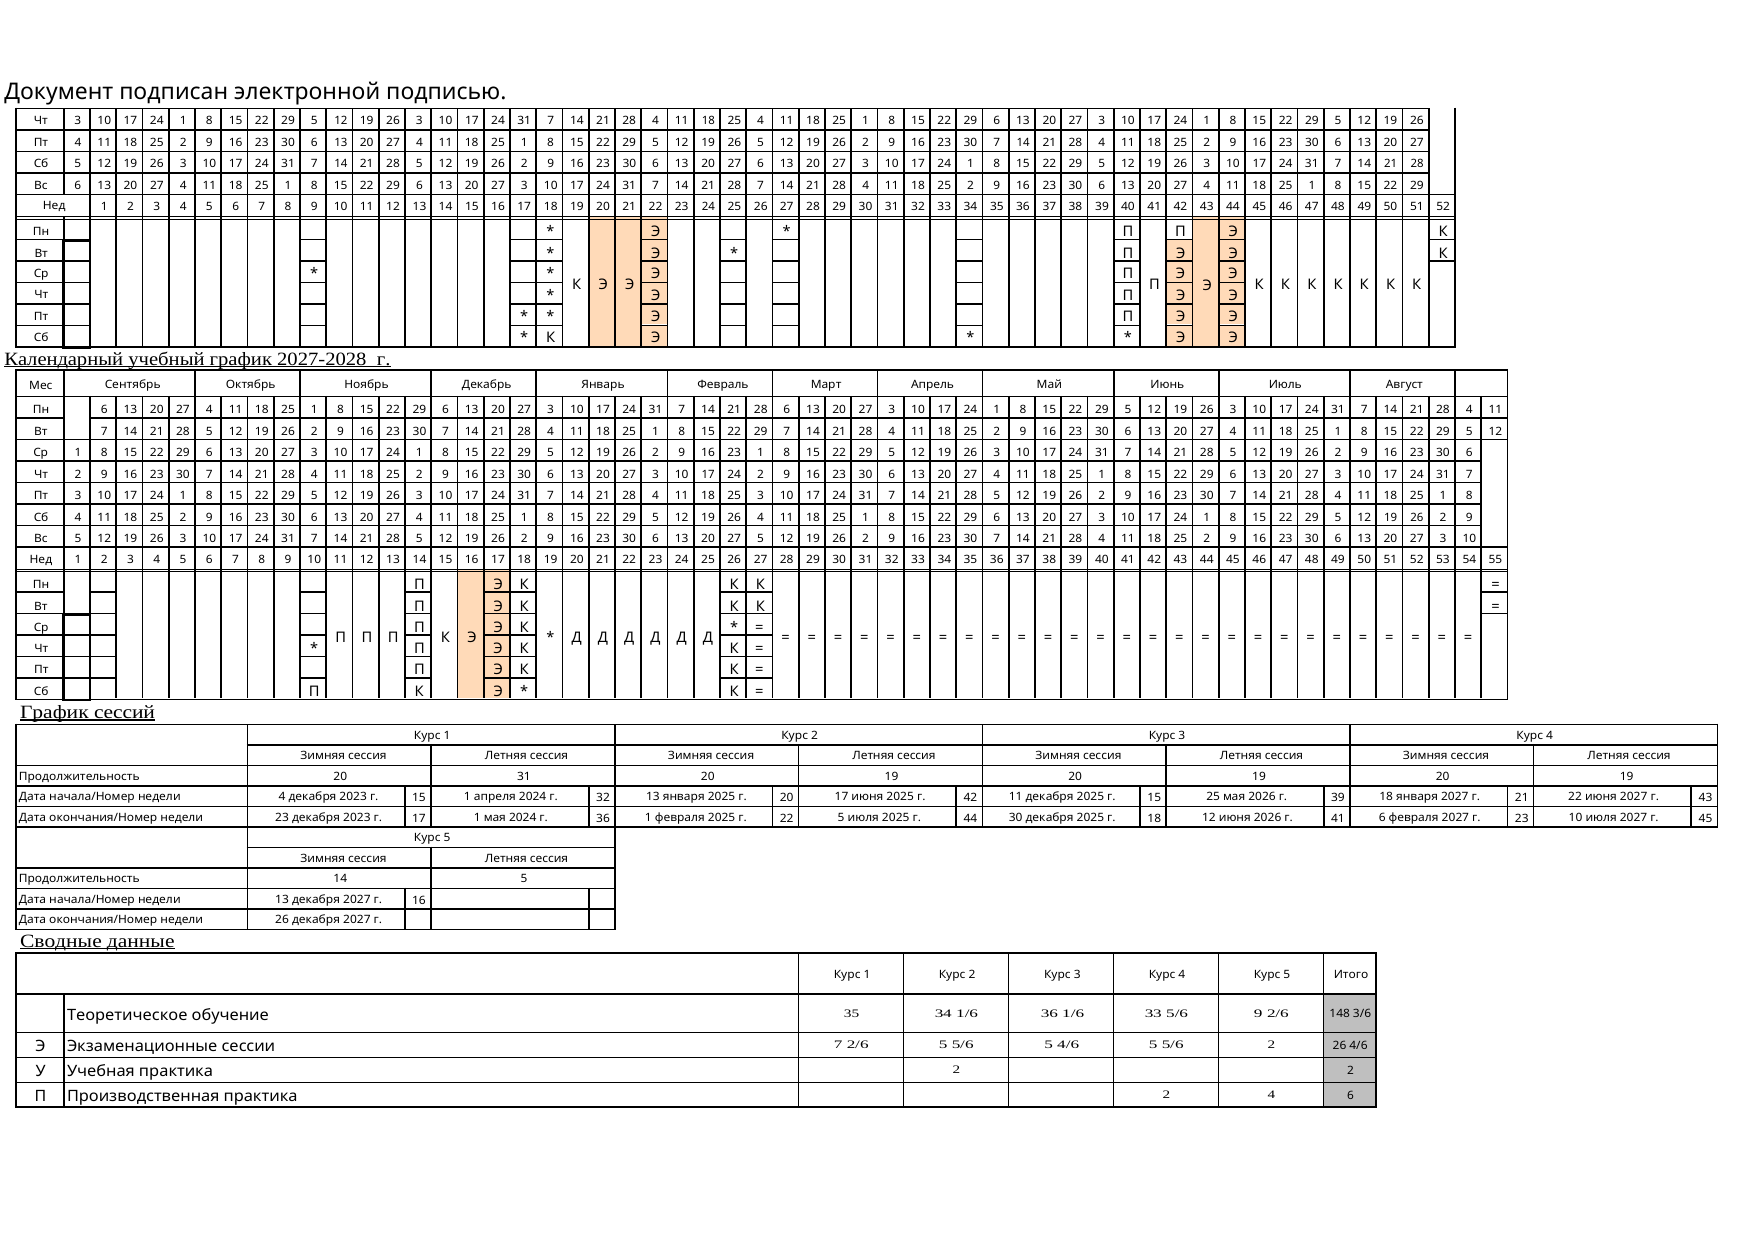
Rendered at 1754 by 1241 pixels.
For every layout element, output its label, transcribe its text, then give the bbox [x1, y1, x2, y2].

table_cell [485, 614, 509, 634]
table_cell 5 [1456, 419, 1480, 439]
table_cell 11 [327, 462, 352, 482]
table_cell 21 [1403, 397, 1428, 417]
table_cell 13 [1351, 526, 1375, 546]
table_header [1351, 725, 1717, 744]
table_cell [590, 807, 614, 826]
table_cell 21 [248, 462, 273, 482]
table_cell 31 [852, 548, 877, 568]
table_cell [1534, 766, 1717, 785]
table_cell 35 [957, 548, 982, 568]
table_cell 6 [301, 505, 325, 524]
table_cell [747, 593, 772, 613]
table_cell 8 [327, 397, 352, 417]
table_cell Д [590, 572, 614, 698]
table_cell 16 [353, 419, 378, 439]
table_cell 17 [353, 440, 378, 460]
table_cell 6 [1456, 440, 1480, 460]
table_cell 28 [1193, 440, 1218, 460]
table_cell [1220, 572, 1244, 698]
table_cell 2 [1430, 505, 1454, 524]
table_cell 13 [1010, 505, 1034, 524]
table_cell 16 [458, 548, 483, 568]
table_cell 16 [905, 526, 929, 546]
table_cell 4 [196, 397, 220, 417]
table_cell 5 [1325, 505, 1349, 524]
table_cell 20 [563, 548, 588, 568]
table_cell 17 [458, 483, 483, 503]
table_cell 29 [406, 397, 430, 417]
table_cell 10 [1351, 462, 1375, 482]
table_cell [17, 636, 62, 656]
table_cell 5 [983, 483, 1008, 503]
table_cell П [327, 572, 352, 698]
table_cell Сб [17, 505, 63, 524]
table_cell 1 [406, 440, 430, 460]
table_cell [1482, 440, 1507, 546]
table_cell = [957, 572, 982, 698]
table_cell 4 [537, 419, 562, 439]
table_cell 22 [248, 483, 273, 503]
table_cell 30 [406, 419, 430, 439]
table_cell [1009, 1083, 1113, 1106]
table_cell 21 [721, 397, 745, 417]
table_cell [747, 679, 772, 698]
table_cell 19 [1272, 440, 1297, 460]
table_cell 1 [1325, 419, 1349, 439]
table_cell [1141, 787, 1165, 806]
table_cell 15 [1141, 462, 1165, 482]
table_cell 3 [1325, 462, 1349, 482]
table_cell 18 [931, 419, 955, 439]
table_cell 27 [1062, 505, 1087, 524]
table_cell 12 [1246, 440, 1270, 460]
table_cell 13 [800, 397, 824, 417]
table_cell 7 [668, 397, 693, 417]
table_cell 6 [537, 462, 562, 482]
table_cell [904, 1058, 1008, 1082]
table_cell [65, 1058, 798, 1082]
table_cell 28 [616, 483, 640, 503]
table_cell 4 [747, 505, 772, 524]
table_cell 15 [905, 505, 929, 524]
table_cell 11 [1115, 526, 1139, 546]
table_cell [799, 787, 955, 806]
table_cell 12 [1482, 419, 1507, 439]
table_cell 15 [1036, 397, 1060, 417]
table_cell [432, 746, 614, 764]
table_cell 12 [1010, 483, 1034, 503]
table_cell 29 [747, 419, 772, 439]
table_cell 15 [353, 397, 378, 417]
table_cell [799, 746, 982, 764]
table_cell 3 [406, 483, 430, 503]
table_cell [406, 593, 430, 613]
table_header Июнь [1115, 371, 1218, 396]
table_cell 31 [852, 483, 877, 503]
table_cell 17 [931, 397, 955, 417]
table_cell 25 [1298, 419, 1323, 439]
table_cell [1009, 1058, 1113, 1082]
table_cell 2 [170, 505, 194, 524]
table_cell 6 [196, 440, 220, 460]
table_cell 17 [1036, 440, 1060, 460]
table_cell 23 [1272, 526, 1297, 546]
table_cell 16 [800, 462, 824, 482]
table_cell 30 [1193, 483, 1218, 503]
table_cell 4 [143, 548, 168, 568]
text Сводные данные [20, 930, 1731, 951]
table_cell 25 [721, 483, 745, 503]
table_cell 3 [878, 397, 903, 417]
table_cell 8 [1115, 462, 1139, 482]
table_cell 16 [458, 462, 483, 482]
table_cell 30 [511, 462, 535, 482]
table_cell 21 [353, 526, 378, 546]
table_cell 13 [327, 505, 352, 524]
table_cell 17 [1272, 397, 1297, 417]
table_cell 23 [1167, 483, 1192, 503]
table_cell 5 [1115, 397, 1139, 417]
table_cell 25 [1167, 526, 1192, 546]
table_cell 12 [905, 440, 929, 460]
table_cell 8 [432, 440, 457, 460]
table_cell 10 [1246, 397, 1270, 417]
table_cell 10 [432, 483, 457, 503]
table_cell 1 [642, 419, 667, 439]
table_cell 24 [485, 483, 509, 503]
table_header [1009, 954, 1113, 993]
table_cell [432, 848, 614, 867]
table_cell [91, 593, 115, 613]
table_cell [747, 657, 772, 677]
table_cell Вс [17, 526, 63, 546]
table_cell 11 [432, 505, 457, 524]
table_cell 23 [380, 419, 404, 439]
table_cell [170, 572, 194, 698]
table_cell 15 [1377, 419, 1402, 439]
table_cell Ср [17, 440, 63, 460]
table_cell 12 [91, 526, 115, 546]
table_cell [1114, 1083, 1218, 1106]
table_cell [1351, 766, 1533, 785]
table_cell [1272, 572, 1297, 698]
table_cell П [406, 572, 430, 591]
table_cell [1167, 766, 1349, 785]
table_cell 28 [747, 397, 772, 417]
table_cell 29 [800, 548, 824, 568]
table_cell Д [563, 572, 588, 698]
table_cell 26 [616, 440, 640, 460]
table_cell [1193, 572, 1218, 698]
table_cell 14 [327, 526, 352, 546]
table_cell 20 [590, 462, 614, 482]
table_cell 10 [327, 440, 352, 460]
table_cell 1 [1193, 505, 1218, 524]
table_cell 3 [1430, 526, 1454, 546]
table_cell 51 [1377, 548, 1402, 568]
table_cell 23 [590, 526, 614, 546]
table_cell 9 [432, 462, 457, 482]
table_cell 8 [248, 548, 273, 568]
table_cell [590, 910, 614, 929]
table_cell 22 [1272, 505, 1297, 524]
table_cell 28 [773, 548, 798, 568]
table_cell 11 [222, 397, 247, 417]
table_cell 17 [695, 462, 719, 482]
table_cell 8 [773, 440, 798, 460]
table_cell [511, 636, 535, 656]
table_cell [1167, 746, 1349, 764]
table_cell [65, 572, 89, 613]
table_cell 11 [1351, 483, 1375, 503]
table_cell 23 [143, 462, 168, 482]
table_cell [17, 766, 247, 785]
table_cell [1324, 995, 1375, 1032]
table_cell Д [668, 572, 693, 698]
table_cell 25 [380, 462, 404, 482]
table_cell 21 [1167, 440, 1192, 460]
table_cell 19 [353, 483, 378, 503]
table_cell 6 [1115, 419, 1139, 439]
table_cell 9 [1456, 505, 1480, 524]
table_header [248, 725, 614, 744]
table_cell 15 [117, 440, 142, 460]
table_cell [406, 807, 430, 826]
table_cell 10 [91, 483, 115, 503]
table_cell 18 [1036, 462, 1060, 482]
table_cell 26 [1193, 397, 1218, 417]
table_cell 26 [826, 526, 850, 546]
table_cell 8 [91, 440, 115, 460]
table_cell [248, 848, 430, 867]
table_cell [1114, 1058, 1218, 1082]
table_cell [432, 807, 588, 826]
table_cell 24 [721, 462, 745, 482]
table_cell 1 [852, 505, 877, 524]
table_cell 5 [170, 548, 194, 568]
table_cell 19 [800, 526, 824, 546]
table_cell 31 [1430, 462, 1454, 482]
table_cell 4 [1456, 397, 1480, 417]
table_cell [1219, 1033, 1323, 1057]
table_cell 30 [1298, 526, 1323, 546]
table_cell 9 [275, 548, 299, 568]
table_cell 31 [642, 397, 667, 417]
table_cell 21 [590, 548, 614, 568]
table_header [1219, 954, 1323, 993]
table_cell 11 [327, 548, 352, 568]
table_cell 13 [1246, 462, 1270, 482]
table_cell 13 [458, 397, 483, 417]
table_cell 39 [1062, 548, 1087, 568]
table_cell 20 [931, 462, 955, 482]
table_cell 8 [878, 505, 903, 524]
table_cell 16 [1377, 440, 1402, 460]
table_cell 7 [1220, 483, 1244, 503]
table_cell К [511, 572, 535, 591]
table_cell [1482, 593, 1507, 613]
table_cell 6 [983, 505, 1008, 524]
table_cell 10 [1115, 505, 1139, 524]
table_cell 1 [1088, 462, 1113, 482]
table_cell 9 [327, 419, 352, 439]
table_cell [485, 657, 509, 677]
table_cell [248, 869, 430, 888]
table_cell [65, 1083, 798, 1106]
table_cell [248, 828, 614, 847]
table_cell [275, 572, 299, 698]
table_cell 20 [826, 397, 850, 417]
table_cell 5 [537, 440, 562, 460]
table_cell 20 [1167, 419, 1192, 439]
table_cell 7 [222, 548, 247, 568]
table_cell 9 [1010, 419, 1034, 439]
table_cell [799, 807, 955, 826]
table_cell 31 [275, 526, 299, 546]
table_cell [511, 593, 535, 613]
table_cell 14 [1010, 526, 1034, 546]
text Календарный учебный график 2027-2028 г. [4, 347, 1731, 369]
table_cell 29 [275, 483, 299, 503]
table_cell 7 [91, 419, 115, 439]
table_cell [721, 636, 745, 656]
table_cell 9 [773, 462, 798, 482]
table_cell 10 [301, 548, 325, 568]
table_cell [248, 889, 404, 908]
table_cell 27 [275, 440, 299, 460]
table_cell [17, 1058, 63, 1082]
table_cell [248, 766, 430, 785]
table_cell 20 [1036, 505, 1060, 524]
table_cell 2 [983, 419, 1008, 439]
table_cell 19 [537, 548, 562, 568]
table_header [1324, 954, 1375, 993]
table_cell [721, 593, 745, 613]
table_header Январь [537, 371, 667, 396]
table_cell 16 [1246, 526, 1270, 546]
table_cell 27 [1193, 419, 1218, 439]
table_cell 24 [957, 397, 982, 417]
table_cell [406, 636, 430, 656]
table_cell 22 [826, 440, 850, 460]
table_cell 24 [1167, 505, 1192, 524]
table_cell 13 [1141, 419, 1165, 439]
table_cell 46 [1246, 548, 1270, 568]
table_cell 10 [563, 397, 588, 417]
table_cell 25 [616, 419, 640, 439]
table_cell 17 [590, 397, 614, 417]
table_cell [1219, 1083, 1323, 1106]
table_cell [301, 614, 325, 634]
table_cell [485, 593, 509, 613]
table_cell 7 [196, 462, 220, 482]
table_header Октябрь [196, 371, 299, 396]
table_cell = [983, 572, 1008, 698]
table_cell 15 [432, 548, 457, 568]
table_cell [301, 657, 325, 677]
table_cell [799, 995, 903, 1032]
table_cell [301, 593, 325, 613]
table_cell 28 [1298, 483, 1323, 503]
table_cell 22 [1403, 419, 1428, 439]
table_cell 31 [511, 483, 535, 503]
table_cell 18 [800, 505, 824, 524]
table_cell [65, 397, 89, 439]
table_cell 36 [983, 548, 1008, 568]
table_cell 48 [1298, 548, 1323, 568]
table_cell 14 [117, 419, 142, 439]
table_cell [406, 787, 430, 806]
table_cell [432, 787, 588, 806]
table_header Март [773, 371, 877, 396]
table_cell 24 [668, 548, 693, 568]
table_cell 13 [668, 526, 693, 546]
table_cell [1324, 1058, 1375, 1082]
table_cell 18 [1377, 483, 1402, 503]
table_cell 5 [1220, 440, 1244, 460]
table_cell 28 [511, 419, 535, 439]
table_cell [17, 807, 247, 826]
table_cell 2 [91, 548, 115, 568]
table_cell 6 [773, 397, 798, 417]
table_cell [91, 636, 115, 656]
table_cell 1 [65, 440, 89, 460]
table_cell 18 [511, 548, 535, 568]
table_cell Э [458, 572, 483, 698]
table_cell 25 [485, 505, 509, 524]
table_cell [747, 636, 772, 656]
table_cell 27 [957, 462, 982, 482]
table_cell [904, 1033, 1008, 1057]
table_cell 26 [275, 419, 299, 439]
table_cell 25 [826, 505, 850, 524]
table_cell 19 [695, 505, 719, 524]
table_cell 17 [800, 483, 824, 503]
table_cell 25 [143, 505, 168, 524]
table_cell 22 [143, 440, 168, 460]
table_cell = [773, 572, 798, 698]
table_cell 17 [222, 526, 247, 546]
table_cell 18 [590, 419, 614, 439]
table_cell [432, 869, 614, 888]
table_cell 40 [1088, 548, 1113, 568]
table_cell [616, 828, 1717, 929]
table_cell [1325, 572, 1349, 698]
table_cell 13 [222, 440, 247, 460]
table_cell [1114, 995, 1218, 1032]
table_cell 26 [1298, 440, 1323, 460]
table_cell 27 [721, 526, 745, 546]
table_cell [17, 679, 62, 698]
table_cell 5 [878, 440, 903, 460]
table_cell 9 [196, 505, 220, 524]
table_cell 20 [695, 526, 719, 546]
table_cell = [878, 572, 903, 698]
table_cell К [721, 572, 745, 591]
table_cell 24 [1403, 462, 1428, 482]
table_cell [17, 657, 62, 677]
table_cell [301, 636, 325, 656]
table_header [1456, 371, 1507, 396]
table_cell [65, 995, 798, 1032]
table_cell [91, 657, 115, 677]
table_cell 43 [1167, 548, 1192, 568]
table_cell = [852, 572, 877, 698]
table_cell 14 [905, 483, 929, 503]
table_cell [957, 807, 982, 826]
table_cell = [1036, 572, 1060, 698]
table_cell 4 [878, 419, 903, 439]
table_cell 24 [1298, 397, 1323, 417]
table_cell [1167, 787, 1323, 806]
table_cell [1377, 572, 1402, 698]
table_cell 13 [905, 462, 929, 482]
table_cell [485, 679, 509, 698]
table_cell 2 [852, 526, 877, 546]
table_cell 5 [406, 526, 430, 546]
table_cell = [1141, 572, 1165, 698]
table_cell 1 [983, 397, 1008, 417]
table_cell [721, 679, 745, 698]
table_cell 28 [1430, 397, 1454, 417]
table_cell 42 [1141, 548, 1165, 568]
table_cell 6 [878, 462, 903, 482]
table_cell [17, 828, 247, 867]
table_cell 8 [1010, 397, 1034, 417]
table_cell 1 [301, 397, 325, 417]
table_cell 9 [91, 462, 115, 482]
table_cell 11 [91, 505, 115, 524]
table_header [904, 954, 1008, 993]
table_cell 34 [931, 548, 955, 568]
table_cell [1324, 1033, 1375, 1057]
table_cell = [1062, 572, 1087, 698]
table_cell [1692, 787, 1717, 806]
table_cell 11 [905, 419, 929, 439]
table_cell 15 [458, 440, 483, 460]
table_cell 8 [668, 419, 693, 439]
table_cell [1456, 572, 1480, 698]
table_cell 4 [301, 462, 325, 482]
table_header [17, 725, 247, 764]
table_cell 27 [380, 505, 404, 524]
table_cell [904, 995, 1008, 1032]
table_cell 2 [1325, 440, 1349, 460]
table_cell 15 [222, 483, 247, 503]
table_cell 1 [511, 505, 535, 524]
table_cell 2 [1193, 526, 1218, 546]
table_cell 30 [616, 526, 640, 546]
table_cell 6 [1325, 526, 1349, 546]
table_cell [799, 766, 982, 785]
table_cell 3 [65, 483, 89, 503]
table_cell П [380, 572, 404, 698]
table_cell 12 [773, 526, 798, 546]
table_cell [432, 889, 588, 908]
table_cell [91, 572, 115, 591]
table_cell 8 [196, 483, 220, 503]
table_cell 19 [117, 526, 142, 546]
table_cell 12 [327, 483, 352, 503]
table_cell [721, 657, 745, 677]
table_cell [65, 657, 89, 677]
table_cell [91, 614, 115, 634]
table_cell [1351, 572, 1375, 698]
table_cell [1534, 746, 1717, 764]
table_cell 25 [695, 548, 719, 568]
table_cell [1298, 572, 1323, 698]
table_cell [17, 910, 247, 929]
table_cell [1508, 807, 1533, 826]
table_cell 29 [957, 505, 982, 524]
table_cell 2 [747, 462, 772, 482]
table_cell К [432, 572, 457, 698]
table_cell 19 [248, 419, 273, 439]
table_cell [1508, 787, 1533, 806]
table_cell Д [642, 572, 667, 698]
table_cell 14 [222, 462, 247, 482]
table_cell [301, 572, 325, 591]
table_cell 19 [931, 440, 955, 460]
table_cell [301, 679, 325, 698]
table_header Апрель [878, 371, 982, 396]
table_cell 4 [642, 483, 667, 503]
table_cell 3 [301, 440, 325, 460]
table_cell 10 [773, 483, 798, 503]
table_cell К [747, 572, 772, 591]
table_cell 3 [1088, 505, 1113, 524]
table_cell 23 [248, 505, 273, 524]
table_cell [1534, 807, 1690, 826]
table_cell 6 [1220, 462, 1244, 482]
table_cell 21 [143, 419, 168, 439]
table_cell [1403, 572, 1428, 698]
table_cell 53 [1430, 548, 1454, 568]
table_cell 10 [196, 526, 220, 546]
table_cell 2 [642, 440, 667, 460]
table_cell 7 [432, 419, 457, 439]
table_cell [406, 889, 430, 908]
table_cell 18 [458, 505, 483, 524]
table_cell 6 [91, 397, 115, 417]
table_cell 13 [380, 548, 404, 568]
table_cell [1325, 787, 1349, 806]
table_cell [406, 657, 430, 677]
table_cell 25 [1062, 462, 1087, 482]
table_cell Д [616, 572, 640, 698]
table_cell 32 [878, 548, 903, 568]
table_cell 21 [590, 483, 614, 503]
table_cell 11 [773, 505, 798, 524]
table_cell 21 [826, 419, 850, 439]
table_cell 19 [590, 440, 614, 460]
table_cell 12 [563, 440, 588, 460]
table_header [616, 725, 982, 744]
table_cell 12 [1351, 505, 1375, 524]
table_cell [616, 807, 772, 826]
table_cell 11 [1010, 462, 1034, 482]
table_cell 8 [1220, 505, 1244, 524]
table_cell 10 [1010, 440, 1034, 460]
table_cell 5 [301, 483, 325, 503]
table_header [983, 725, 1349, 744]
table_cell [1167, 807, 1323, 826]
text График сессий [20, 701, 1731, 722]
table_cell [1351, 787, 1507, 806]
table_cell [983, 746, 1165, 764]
table_cell 30 [957, 526, 982, 546]
table_cell 1 [1430, 483, 1454, 503]
table_cell 16 [117, 462, 142, 482]
table_cell 4 [983, 462, 1008, 482]
table_cell 22 [380, 397, 404, 417]
table_cell 29 [616, 505, 640, 524]
table_header Август [1351, 371, 1454, 396]
table_cell 24 [248, 526, 273, 546]
table_cell 7 [301, 526, 325, 546]
table_cell 21 [1036, 526, 1060, 546]
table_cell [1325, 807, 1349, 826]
table_cell [222, 572, 247, 698]
table_cell 19 [458, 526, 483, 546]
table_cell 27 [852, 397, 877, 417]
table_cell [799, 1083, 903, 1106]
table_cell 14 [458, 419, 483, 439]
table_cell 10 [1456, 526, 1480, 546]
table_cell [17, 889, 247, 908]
table_cell 23 [931, 526, 955, 546]
table_cell 1 [747, 440, 772, 460]
table_cell = [826, 572, 850, 698]
table_cell 18 [1141, 526, 1165, 546]
table_cell = [1010, 572, 1034, 698]
table_cell 31 [1325, 397, 1349, 417]
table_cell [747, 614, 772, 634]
table_cell 9 [668, 440, 693, 460]
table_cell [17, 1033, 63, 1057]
table_cell 7 [1115, 440, 1139, 460]
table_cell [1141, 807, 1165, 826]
table_cell 20 [1377, 526, 1402, 546]
table_cell 14 [406, 548, 430, 568]
table_cell 28 [957, 483, 982, 503]
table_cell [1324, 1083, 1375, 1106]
table_cell 12 [1141, 397, 1165, 417]
table_cell 52 [1403, 548, 1428, 568]
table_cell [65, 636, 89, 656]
table_cell 22 [616, 548, 640, 568]
table_cell 15 [800, 440, 824, 460]
table_cell 12 [668, 505, 693, 524]
table_cell 18 [353, 462, 378, 482]
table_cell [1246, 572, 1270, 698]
table_cell [143, 572, 168, 698]
table_cell = [1088, 572, 1113, 698]
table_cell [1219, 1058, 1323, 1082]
table_cell 3 [117, 548, 142, 568]
table_cell 22 [1167, 462, 1192, 482]
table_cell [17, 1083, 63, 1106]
table_cell 26 [485, 526, 509, 546]
table_cell 21 [1272, 483, 1297, 503]
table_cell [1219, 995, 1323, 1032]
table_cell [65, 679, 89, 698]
table_cell 16 [1141, 483, 1165, 503]
table_cell 16 [222, 505, 247, 524]
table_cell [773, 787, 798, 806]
table_cell 45 [1220, 548, 1244, 568]
table_header Ноябрь [301, 371, 430, 396]
table_cell [196, 572, 220, 698]
table_cell 10 [905, 397, 929, 417]
table_cell Д [695, 572, 719, 698]
table_cell 26 [380, 483, 404, 503]
table_cell 2 [406, 462, 430, 482]
table_cell 1 [65, 548, 89, 568]
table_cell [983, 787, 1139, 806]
table_cell 27 [170, 397, 194, 417]
table_cell 27 [511, 397, 535, 417]
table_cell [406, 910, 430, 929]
table_cell 19 [1377, 505, 1402, 524]
table_cell 18 [1272, 419, 1297, 439]
table_cell 29 [1298, 505, 1323, 524]
table_cell 9 [537, 526, 562, 546]
table_cell П [353, 572, 378, 698]
table_cell 14 [695, 397, 719, 417]
table_cell 6 [432, 397, 457, 417]
table_cell 7 [773, 419, 798, 439]
table_cell 22 [721, 419, 745, 439]
table_cell 21 [485, 419, 509, 439]
table_cell 24 [616, 397, 640, 417]
table_cell 20 [248, 440, 273, 460]
table_cell 15 [1246, 505, 1270, 524]
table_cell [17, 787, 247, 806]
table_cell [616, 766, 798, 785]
table_cell 30 [826, 548, 850, 568]
table_cell 29 [1088, 397, 1113, 417]
table_cell 44 [1193, 548, 1218, 568]
table_cell 38 [1036, 548, 1060, 568]
table_cell 20 [353, 505, 378, 524]
table_cell Пт [17, 483, 63, 503]
table_cell 25 [1403, 483, 1428, 503]
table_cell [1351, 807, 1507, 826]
table_cell 22 [1062, 397, 1087, 417]
table_cell = [931, 572, 955, 698]
table_cell = [1115, 572, 1139, 698]
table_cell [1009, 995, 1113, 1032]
table_cell 54 [1456, 548, 1480, 568]
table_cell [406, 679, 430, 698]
table_cell 7 [983, 526, 1008, 546]
table_cell 7 [1456, 462, 1480, 482]
table_cell 21 [931, 483, 955, 503]
table_cell 28 [380, 526, 404, 546]
table_cell 28 [852, 419, 877, 439]
table_cell 7 [1351, 397, 1375, 417]
table_cell 19 [1167, 397, 1192, 417]
table_cell 30 [1430, 440, 1454, 460]
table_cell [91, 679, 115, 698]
table_cell Вт [17, 419, 63, 439]
table_cell 2 [1088, 483, 1113, 503]
table_cell 41 [1115, 548, 1139, 568]
table_cell Пн [17, 397, 63, 417]
table_cell 23 [721, 440, 745, 460]
table_cell 2 [511, 526, 535, 546]
table_cell 15 [563, 505, 588, 524]
table_cell 7 [878, 483, 903, 503]
table_cell 23 [642, 548, 667, 568]
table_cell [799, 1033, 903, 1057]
table_header Сентябрь [65, 371, 194, 396]
table_cell 3 [537, 397, 562, 417]
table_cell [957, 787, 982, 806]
table_cell 30 [852, 462, 877, 482]
table_cell 23 [1062, 419, 1087, 439]
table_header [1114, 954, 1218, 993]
table_cell 27 [747, 548, 772, 568]
table_cell 5 [747, 526, 772, 546]
table_cell [248, 572, 273, 698]
table_cell 4 [1220, 419, 1244, 439]
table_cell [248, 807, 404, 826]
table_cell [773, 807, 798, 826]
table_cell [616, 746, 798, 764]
table_cell 18 [248, 397, 273, 417]
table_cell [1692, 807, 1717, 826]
table_cell 8 [1456, 483, 1480, 503]
table_cell Э [485, 572, 509, 591]
table_cell 11 [1246, 419, 1270, 439]
table_cell 26 [1062, 483, 1087, 503]
table_cell 5 [196, 419, 220, 439]
table_header Июль [1220, 371, 1349, 396]
table_cell 11 [1482, 397, 1507, 417]
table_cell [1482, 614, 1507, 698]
table_cell 14 [800, 419, 824, 439]
table_cell 4 [1088, 526, 1113, 546]
table_cell 50 [1351, 548, 1375, 568]
table_cell 24 [380, 440, 404, 460]
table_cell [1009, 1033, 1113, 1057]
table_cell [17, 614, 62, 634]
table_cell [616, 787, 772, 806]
table_cell 30 [1088, 419, 1113, 439]
table_cell 29 [511, 440, 535, 460]
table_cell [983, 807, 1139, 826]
table_cell 14 [1246, 483, 1270, 503]
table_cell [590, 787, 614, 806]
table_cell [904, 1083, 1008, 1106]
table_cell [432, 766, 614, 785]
table_cell 2 [301, 419, 325, 439]
table_cell 25 [275, 397, 299, 417]
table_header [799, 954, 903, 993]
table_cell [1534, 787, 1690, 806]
table_cell 19 [1036, 483, 1060, 503]
table_cell 9 [1351, 440, 1375, 460]
table_cell 8 [537, 505, 562, 524]
table_cell 22 [485, 440, 509, 460]
table_cell 23 [485, 462, 509, 482]
table_cell 11 [563, 419, 588, 439]
table_cell 20 [1272, 462, 1297, 482]
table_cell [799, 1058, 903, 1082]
table_cell 27 [1403, 526, 1428, 546]
table_cell Пн [17, 572, 63, 591]
table_cell = [905, 572, 929, 698]
table_cell 25 [957, 419, 982, 439]
table_cell 26 [721, 505, 745, 524]
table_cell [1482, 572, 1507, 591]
table_cell 24 [143, 483, 168, 503]
table_cell 7 [537, 483, 562, 503]
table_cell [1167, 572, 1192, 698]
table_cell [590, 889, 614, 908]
table_cell 17 [1377, 462, 1402, 482]
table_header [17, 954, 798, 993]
table_cell 9 [1115, 483, 1139, 503]
table_cell 14 [563, 483, 588, 503]
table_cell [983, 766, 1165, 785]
table_cell 18 [117, 505, 142, 524]
table_cell 20 [485, 397, 509, 417]
table_cell 2 [65, 462, 89, 482]
table_header Февраль [668, 371, 772, 396]
table_cell 23 [1403, 440, 1428, 460]
table_cell 49 [1325, 548, 1349, 568]
table_cell 37 [1010, 548, 1034, 568]
table_cell 18 [695, 483, 719, 503]
table_cell 29 [1430, 419, 1454, 439]
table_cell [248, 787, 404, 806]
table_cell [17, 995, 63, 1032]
table_cell 5 [65, 526, 89, 546]
table_cell 6 [642, 526, 667, 546]
table_cell 16 [695, 440, 719, 460]
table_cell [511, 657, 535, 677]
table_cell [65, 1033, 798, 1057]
table_cell 22 [590, 505, 614, 524]
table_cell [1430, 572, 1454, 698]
table_cell 17 [117, 483, 142, 503]
table_cell 30 [170, 462, 194, 482]
table_cell 16 [563, 526, 588, 546]
table_cell 12 [353, 548, 378, 568]
table_cell 20 [143, 397, 168, 417]
table_cell 9 [1220, 526, 1244, 546]
table_cell 26 [957, 440, 982, 460]
table_cell 30 [275, 505, 299, 524]
table_cell 12 [432, 526, 457, 546]
table_cell 11 [668, 483, 693, 503]
table_cell [117, 572, 142, 698]
table_cell 28 [275, 462, 299, 482]
table_cell 47 [1272, 548, 1297, 568]
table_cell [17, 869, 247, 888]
table_cell 3 [983, 440, 1008, 460]
table_cell 33 [905, 548, 929, 568]
table_cell 17 [1141, 505, 1165, 524]
table_cell 12 [222, 419, 247, 439]
table_cell 27 [1298, 462, 1323, 482]
table_cell 26 [143, 526, 168, 546]
table_cell 29 [1193, 462, 1218, 482]
table_cell 4 [65, 505, 89, 524]
table_cell 15 [695, 419, 719, 439]
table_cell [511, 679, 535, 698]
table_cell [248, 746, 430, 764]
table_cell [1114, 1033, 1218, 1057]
table_cell 22 [931, 505, 955, 524]
table_cell 17 [485, 548, 509, 568]
table_cell 4 [406, 505, 430, 524]
table_cell 28 [1062, 526, 1087, 546]
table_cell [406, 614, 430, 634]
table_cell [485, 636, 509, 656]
table_cell 3 [642, 462, 667, 482]
table_header Мес [17, 371, 63, 396]
table_cell 10 [668, 462, 693, 482]
table_cell 24 [826, 483, 850, 503]
table_cell 1 [170, 483, 194, 503]
table_cell 14 [1141, 440, 1165, 460]
table_cell 3 [1220, 397, 1244, 417]
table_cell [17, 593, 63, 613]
table_header Декабрь [432, 371, 535, 396]
table_cell 5 [642, 505, 667, 524]
table_cell 9 [878, 526, 903, 546]
table_cell * [537, 572, 562, 698]
table_cell 31 [1088, 440, 1113, 460]
table_cell 24 [1062, 440, 1087, 460]
table_cell 13 [563, 462, 588, 482]
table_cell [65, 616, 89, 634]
table_cell = [800, 572, 824, 698]
table_cell Нед [17, 548, 63, 568]
table_cell 29 [170, 440, 194, 460]
table_cell 23 [826, 462, 850, 482]
table_cell 26 [1403, 505, 1428, 524]
table_cell 29 [852, 440, 877, 460]
table_cell 26 [721, 548, 745, 568]
table_cell 6 [196, 548, 220, 568]
table_cell 4 [1325, 483, 1349, 503]
table_cell 28 [170, 419, 194, 439]
table_cell 14 [1377, 397, 1402, 417]
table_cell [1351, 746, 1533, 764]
table_cell 55 [1482, 548, 1507, 568]
table_header Май [983, 371, 1113, 396]
table_cell 27 [616, 462, 640, 482]
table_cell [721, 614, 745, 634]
table_cell 3 [747, 483, 772, 503]
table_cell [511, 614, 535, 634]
table_cell 13 [117, 397, 142, 417]
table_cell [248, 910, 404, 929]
table_cell 16 [1036, 419, 1060, 439]
table_cell Чт [17, 462, 63, 482]
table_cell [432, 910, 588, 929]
table_cell 8 [1351, 419, 1375, 439]
table_cell 3 [170, 526, 194, 546]
